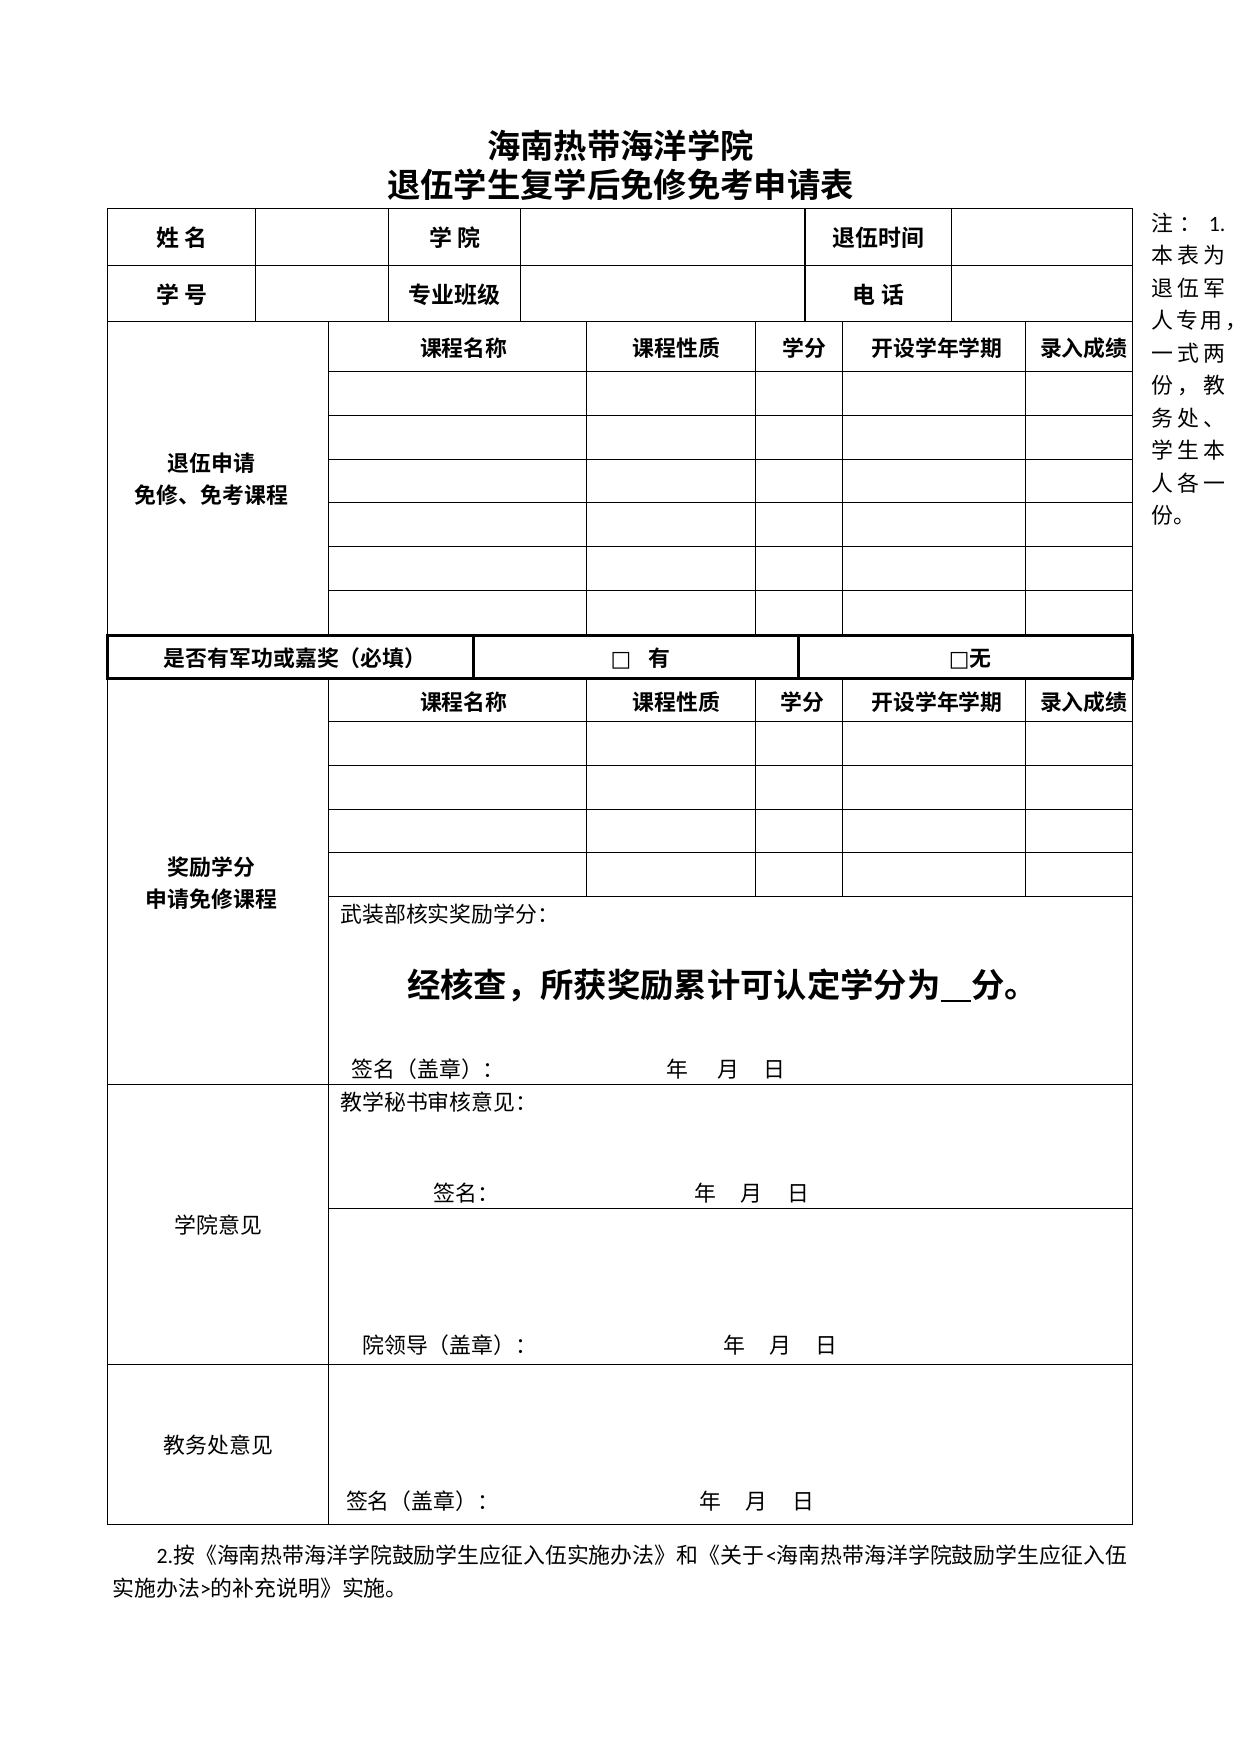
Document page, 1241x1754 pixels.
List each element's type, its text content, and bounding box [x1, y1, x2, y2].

table_cell [756, 853, 842, 896]
table_header [256, 209, 388, 264]
table_cell [1026, 722, 1132, 765]
table_cell 课程性质 [587, 680, 755, 721]
text 海南热带海洋学院 [112, 126, 1128, 166]
table_cell [843, 460, 1025, 502]
table_cell [756, 766, 842, 808]
table_cell 退伍申请 免修、免考课程 [108, 322, 328, 633]
table_cell [587, 503, 755, 546]
table_cell [329, 766, 586, 808]
table_cell [329, 591, 586, 633]
table_cell 电 话 [806, 266, 951, 321]
table_cell [329, 722, 586, 765]
table_cell 课程名称 [329, 680, 586, 721]
table_header [521, 209, 804, 264]
table_cell 课程名称 [329, 322, 586, 371]
table_cell [843, 372, 1025, 415]
table_cell [587, 460, 755, 502]
table_cell [756, 416, 842, 458]
table_cell [1026, 372, 1132, 415]
table_cell 录入成绩 [1026, 322, 1132, 371]
table_cell 奖励学分 申请免修课程 [108, 680, 328, 1084]
table_cell [1026, 503, 1132, 546]
table_cell [1026, 547, 1132, 590]
table_cell [1026, 460, 1132, 502]
table_cell [843, 722, 1025, 765]
table_cell [587, 416, 755, 458]
table_cell [587, 810, 755, 852]
table_header 学 院 [389, 209, 520, 264]
table_cell 学院意见 [108, 1085, 328, 1364]
table_cell [587, 766, 755, 808]
table_cell [756, 372, 842, 415]
table_cell [756, 591, 842, 633]
table_cell 武装部核实奖励学分： 经核查，所获奖励累计可认定学分为 分。 签名（盖章）： 年 月 日 [329, 897, 1132, 1084]
table_cell [756, 722, 842, 765]
table_cell [843, 591, 1025, 633]
table_header 退伍时间 [806, 209, 951, 264]
table_cell 课程性质 [587, 322, 755, 371]
table_cell [843, 810, 1025, 852]
table_cell 专业班级 [389, 266, 520, 321]
table_cell [1026, 416, 1132, 458]
table_cell 录入成绩 [1026, 680, 1132, 721]
table_cell [756, 547, 842, 590]
table_cell 学分 [756, 680, 842, 721]
table_cell [329, 853, 586, 896]
table_cell [756, 503, 842, 546]
table_cell 开设学年学期 [843, 322, 1025, 371]
table_cell [843, 503, 1025, 546]
table_cell [329, 503, 586, 546]
table_cell [587, 547, 755, 590]
table_cell 学分 [756, 322, 842, 371]
table_header [952, 209, 1132, 264]
table_cell [843, 416, 1025, 458]
table_cell [329, 810, 586, 852]
table_cell [1026, 853, 1132, 896]
table_cell [587, 722, 755, 765]
text 2.按《海南热带海洋学院鼓励学生应征入伍实施办法》和《关于<海南热带海洋学院鼓励学生应征入伍实施办法>的补充说明》实施。 [112, 1525, 1128, 1603]
table_cell [329, 460, 586, 502]
table_cell 是否有军功或嘉奖（必填） [109, 637, 472, 677]
table_cell [587, 591, 755, 633]
table_cell 教学秘书审核意见： 签名： 年 月 日 [329, 1085, 1132, 1208]
table_cell [256, 266, 388, 321]
table_cell [1026, 810, 1132, 852]
table_cell 签名（盖章）： 年 月 日 [329, 1365, 1132, 1524]
table_cell [952, 266, 1132, 321]
table_cell [587, 372, 755, 415]
table_header 姓 名 [108, 209, 255, 264]
table_cell [843, 766, 1025, 808]
table_cell [843, 853, 1025, 896]
table_cell [1026, 766, 1132, 808]
text 注：1.本表为退伍军人专用，一式两份，教务处、学生本人各一份。 [112, 206, 1225, 531]
table_cell [843, 547, 1025, 590]
table_cell [521, 266, 804, 321]
table_cell [587, 853, 755, 896]
table_cell 教务处意见 [108, 1365, 328, 1524]
text 退伍学生复学后免修免考申请表 [112, 166, 1128, 206]
table_cell [329, 416, 586, 458]
table_cell [756, 810, 842, 852]
table_cell [329, 547, 586, 590]
table_cell □无 [800, 637, 1131, 677]
table_cell [756, 460, 842, 502]
table_cell 院领导（盖章）： 年 月 日 [329, 1209, 1132, 1364]
table_cell 有 [475, 637, 797, 677]
table_cell [329, 372, 586, 415]
table_cell [1026, 591, 1132, 633]
table_cell 开设学年学期 [843, 680, 1025, 721]
table_cell 学 号 [108, 266, 255, 321]
